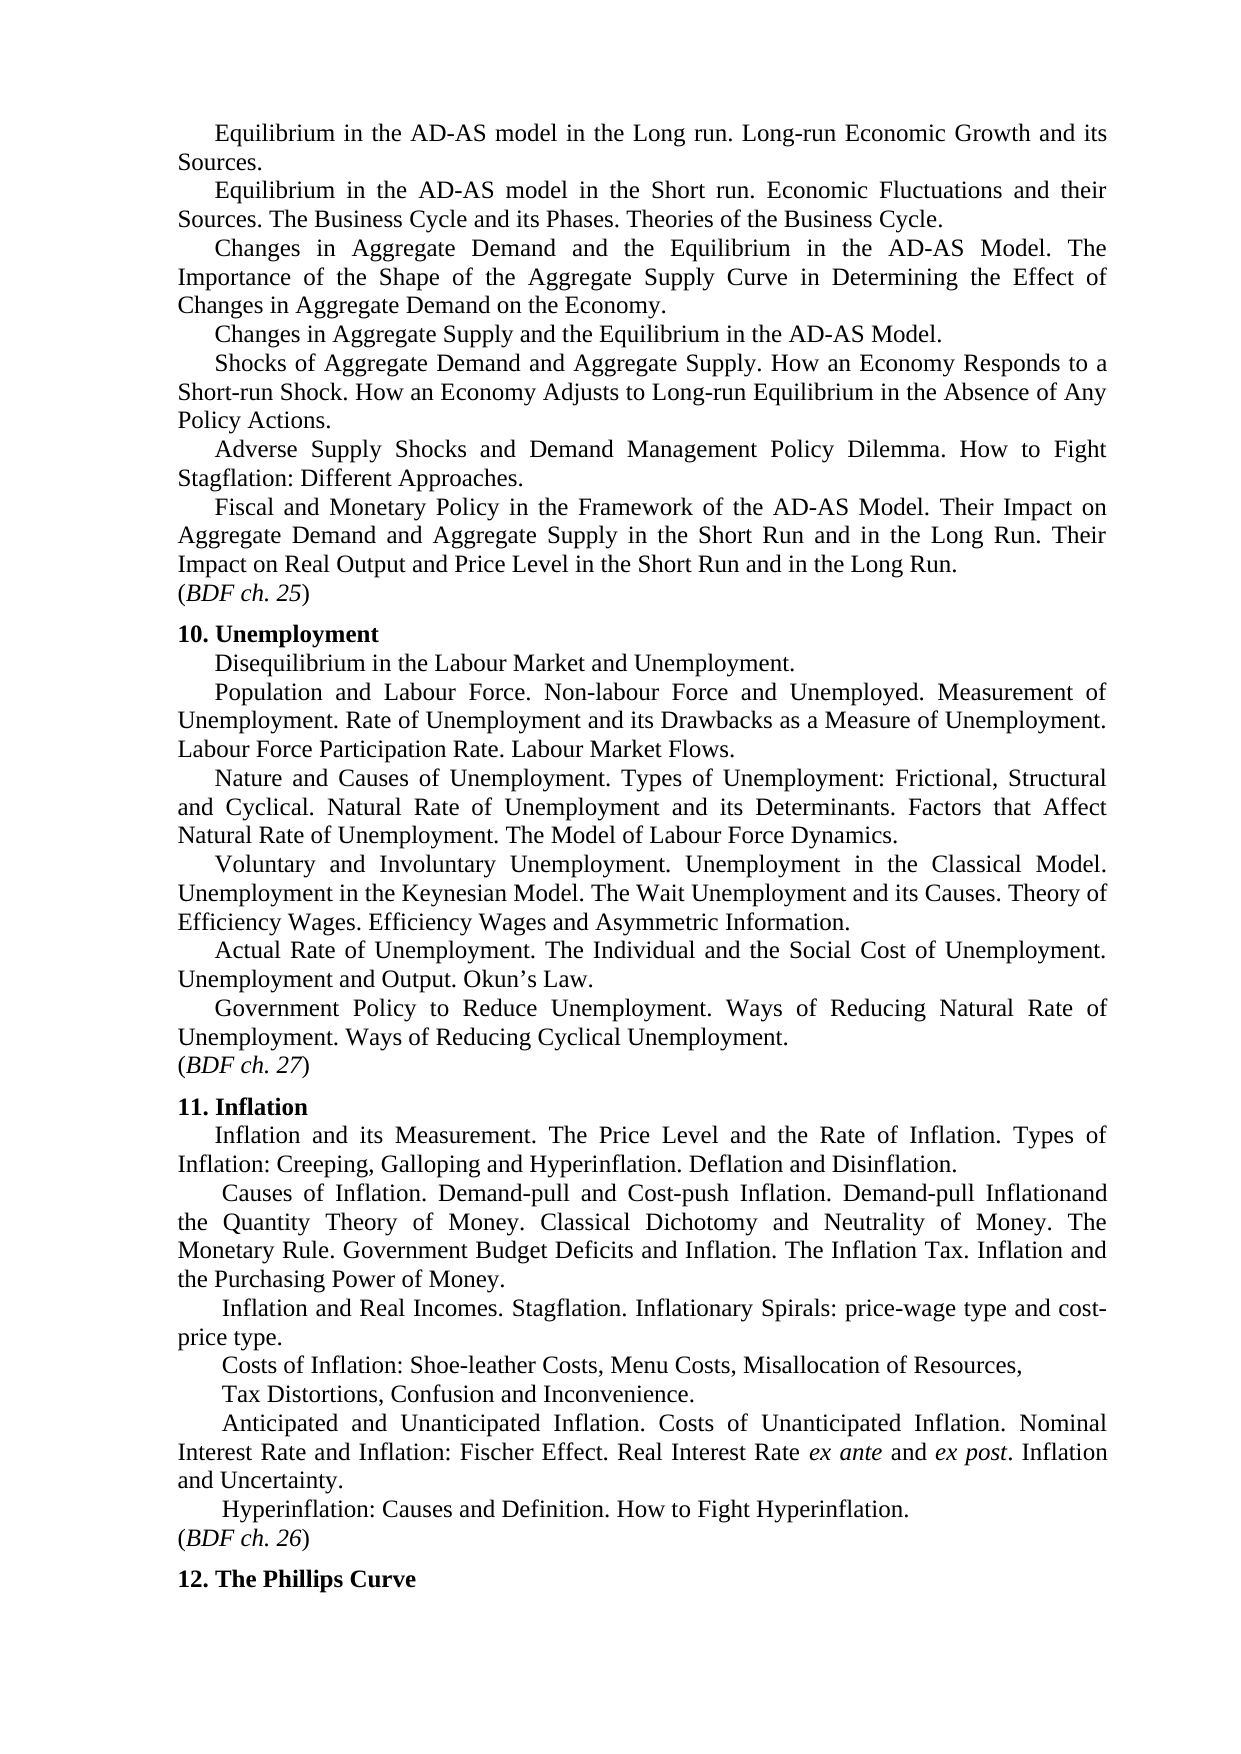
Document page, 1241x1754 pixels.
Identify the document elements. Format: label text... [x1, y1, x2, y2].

text (BDF ch. 27) [177, 1051, 1108, 1079]
text Anticipated and Unanticipated Inflation. Costs of Unanticipated Inflation. Nominal Interest Rate and Inflation: Fischer Effect. Real Interest Rate ex ante and ex post. Inflation and Uncertainty. [177, 1408, 1108, 1494]
text Changes in Aggregate Supply and the Equilibrium in the AD-AS Model. [177, 319, 1108, 348]
text Changes in Aggregate Demand and the Equilibrium in the AD-AS Model. The Importance of the Shape of the Aggregate Supply Curve in Determining the Effect of Changes in Aggregate Demand on the Economy. [177, 233, 1108, 319]
text Costs of Inflation: Shoe-leather Costs, Menu Costs, Misallocation of Resources, [177, 1351, 1108, 1379]
text Equilibrium in the AD-AS model in the Long run. Long-run Economic Growth and its Sources. [177, 118, 1108, 176]
text Government Policy to Reduce Unemployment. Ways of Reducing Natural Rate of Unemployment. Ways of Reducing Cyclical Unemployment. [177, 993, 1108, 1051]
text 11. Inflation [177, 1092, 1108, 1121]
text Population and Labour Force. Non-labour Force and Unemployed. Measurement of Unemployment. Rate of Unemployment and its Drawbacks as a Measure of Unemployment. Labour Force Participation Rate. Labour Market Flows. [177, 677, 1108, 763]
text 12. The Phillips Curve [177, 1564, 1108, 1593]
text Shocks of Aggregate Demand and Aggregate Supply. How an Economy Responds to a Short-run Shock. How an Economy Adjusts to Long-run Equilibrium in the Absence of Any Policy Actions. [177, 348, 1108, 434]
text Tax Distortions, Confusion and Inconvenience. [177, 1379, 1108, 1408]
text Inflation and Real Incomes. Stagflation. Inflationary Spirals: price-wage type and cost-price type. [177, 1293, 1108, 1351]
text Disequilibrium in the Labour Market and Unemployment. [177, 648, 1108, 677]
text Hyperinflation: Causes and Definition. How to Fight Hyperinflation. [177, 1494, 1108, 1523]
text Equilibrium in the AD-AS model in the Short run. Economic Fluctuations and their Sources. The Business Cycle and its Phases. Theories of the Business Cycle. [177, 176, 1108, 233]
text Fiscal and Monetary Policy in the Framework of the AD-AS Model. Their Impact on Aggregate Demand and Aggregate Supply in the Short Run and in the Long Run. Their Impact on Real Output and Price Level in the Short Run and in the Long Run. [177, 492, 1108, 578]
text (BDF ch. 26) [177, 1523, 1108, 1552]
text Nature and Causes of Unemployment. Types of Unemployment: Frictional, Structural and Cyclical. Natural Rate of Unemployment and its Determinants. Factors that Affect Natural Rate of Unemployment. The Model of Labour Force Dynamics. [177, 763, 1108, 849]
text Adverse Supply Shocks and Demand Management Policy Dilemma. How to Fight Stagflation: Different Approaches. [177, 434, 1108, 492]
text 10. Unemployment [177, 619, 1108, 648]
text Voluntary and Involuntary Unemployment. Unemployment in the Classical Model. Unemployment in the Keynesian Model. The Wait Unemployment and its Causes. Theory of Efficiency Wages. Efficiency Wages and Asymmetric Information. [177, 849, 1108, 936]
text (BDF ch. 25) [177, 578, 1108, 607]
text Actual Rate of Unemployment. The Individual and the Social Cost of Unemployment. Unemployment and Output. Okun’s Law. [177, 936, 1108, 993]
text Inflation and its Measurement. The Price Level and the Rate of Inflation. Types of Inflation: Creeping, Galloping and Hyperinflation. Deflation and Disinflation. [177, 1121, 1108, 1178]
text Causes of Inflation. Demand-pull and Cost-push Inflation. Demand-pull Inflationand the Quantity Theory of Money. Classical Dichotomy and Neutrality of Money. The Monetary Rule. Government Budget Deficits and Inflation. The Inflation Tax. Inflation and the Purchasing Power of Money. [177, 1178, 1108, 1293]
